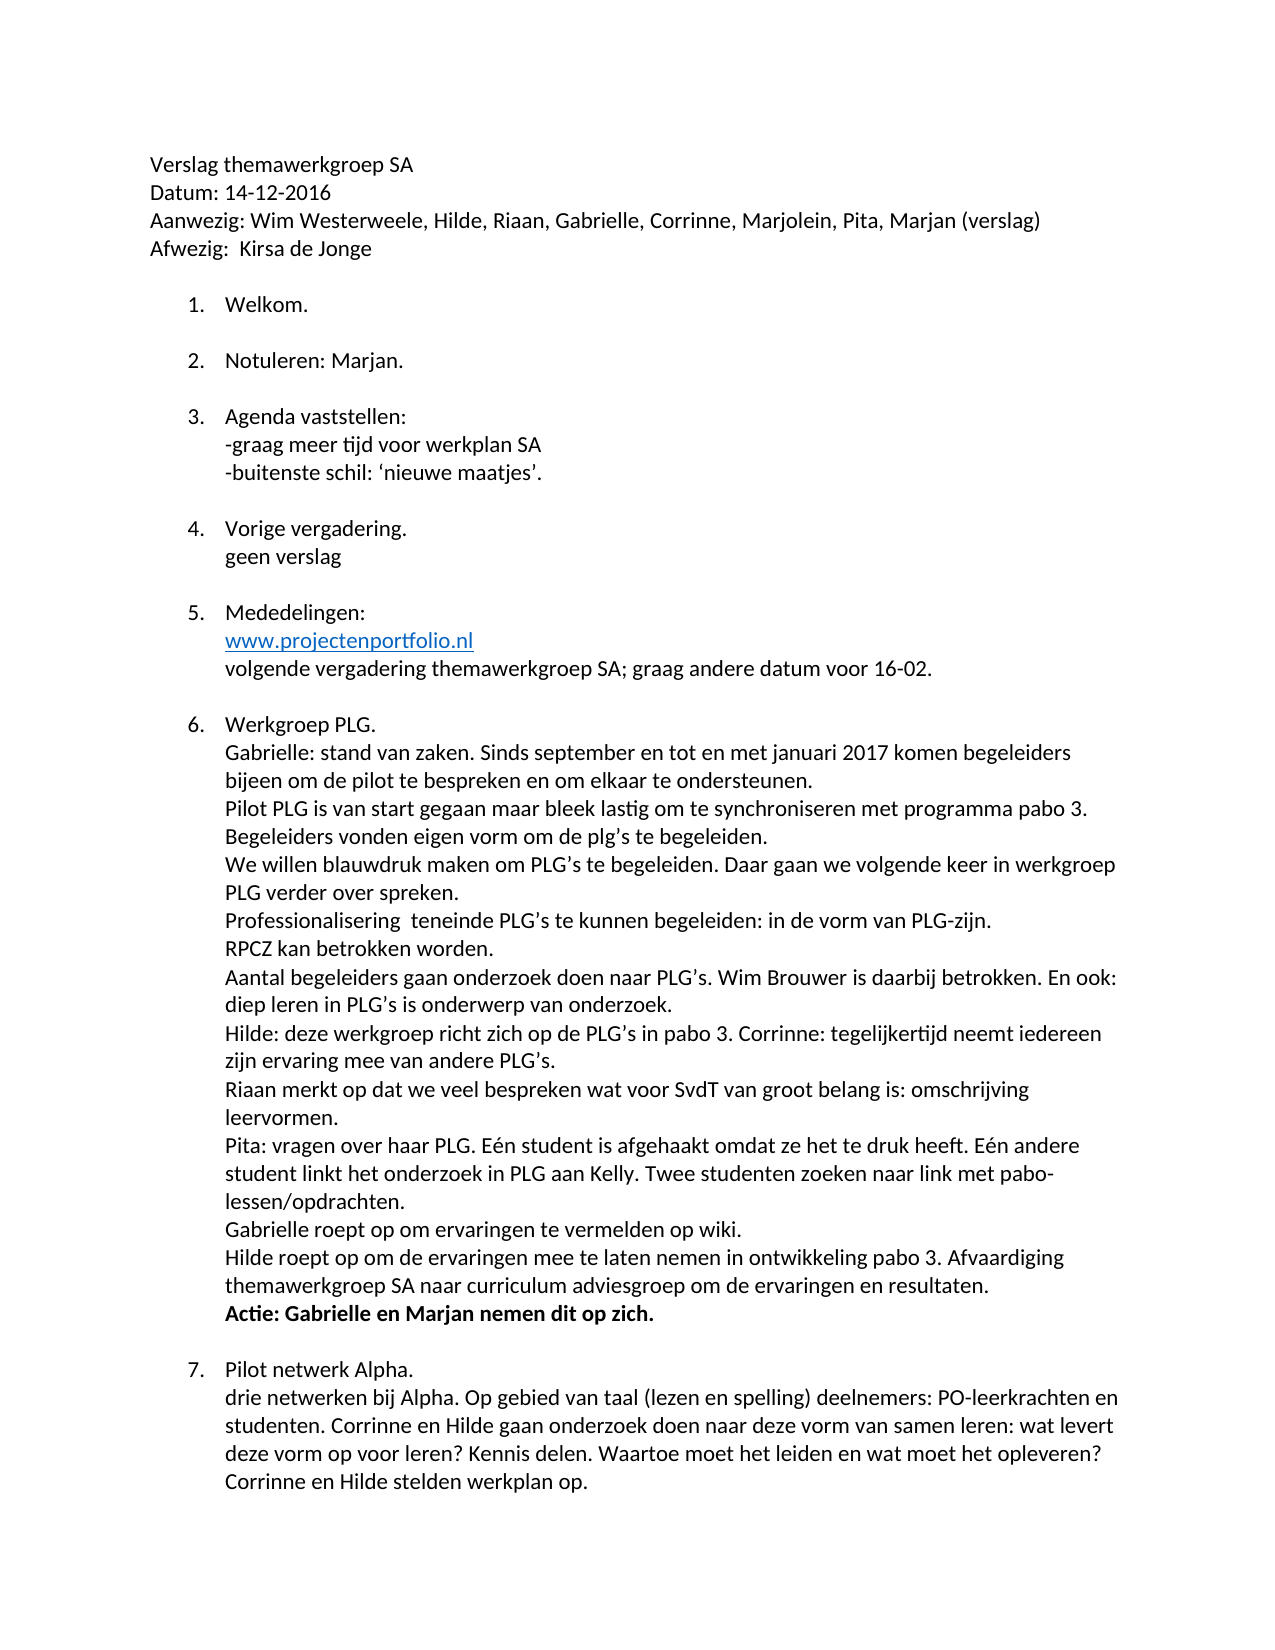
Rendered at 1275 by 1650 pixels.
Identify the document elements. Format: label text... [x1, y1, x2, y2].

text Datum: 14-12-2016 [150, 178, 1125, 206]
list Notuleren: Marjan. [187, 346, 1125, 402]
text We willen blauwdruk maken om PLG’s te begeleiden. Daar gaan we volgende keer in werkgroep PLG verder over spreken. Professionalisering teneinde PLG’s te kunnen begeleiden: in de vorm van PLG-zijn. RPCZ kan betrokken worden. Aantal begeleiders gaan onderzoek doen naar PLG’s. Wim Brouwer is daarbij betrokken. En ook: diep leren in PLG’s is onderwerp van onderzoek. Hilde: deze werkgroep richt zich op de PLG’s in pabo 3. Corrinne: tegelijkertijd neemt iedereen zijn ervaring mee van andere PLG’s. Riaan merkt op dat we veel bespreken wat voor SvdT van groot belang is: omschrijving leervormen. Pita: vragen over haar PLG. Eén student is afgehaakt omdat ze het te druk heeft. Eén andere student linkt het onderzoek in PLG aan Kelly. Twee studenten zoeken naar link met pabo-lessen/opdrachten. Gabrielle roept op om ervaringen te vermelden op wiki. Hilde roept op om de ervaringen mee te laten nemen in ontwikkeling pabo 3. Afvaardiging themawerkgroep SA naar curriculum adviesgroep om de ervaringen en resultaten. Actie: Gabrielle en Marjan nemen dit op zich. [225, 851, 1125, 1355]
list Mededelingen: www.projectenportfolio.nl volgende vergadering themawerkgroep SA; graag andere datum voor 16-02. [187, 598, 1125, 710]
text Afwezig: Kirsa de Jonge [150, 234, 1125, 262]
text Verslag themawerkgroep SA [150, 150, 1125, 178]
list Agenda vaststellen: -graag meer tijd voor werkplan SA -buitenste schil: ‘nieuwe maatjes’. [187, 402, 1125, 514]
list Vorige vergadering. geen verslag [187, 514, 1125, 598]
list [187, 1355, 1125, 1495]
text Aanwezig: Wim Westerweele, Hilde, Riaan, Gabrielle, Corrinne, Marjolein, Pita, Marjan (verslag) [150, 206, 1125, 234]
list Welkom. [187, 290, 1125, 346]
list Werkgroep PLG. Gabrielle: stand van zaken. Sinds september en tot en met januari 2017 komen begeleiders bijeen om de pilot te bespreken en om elkaar te ondersteunen. Pilot PLG is van start gegaan maar bleek lastig om te synchroniseren met programma pabo 3. Begeleiders vonden eigen vorm om de plg’s te begeleiden. [187, 710, 1125, 851]
